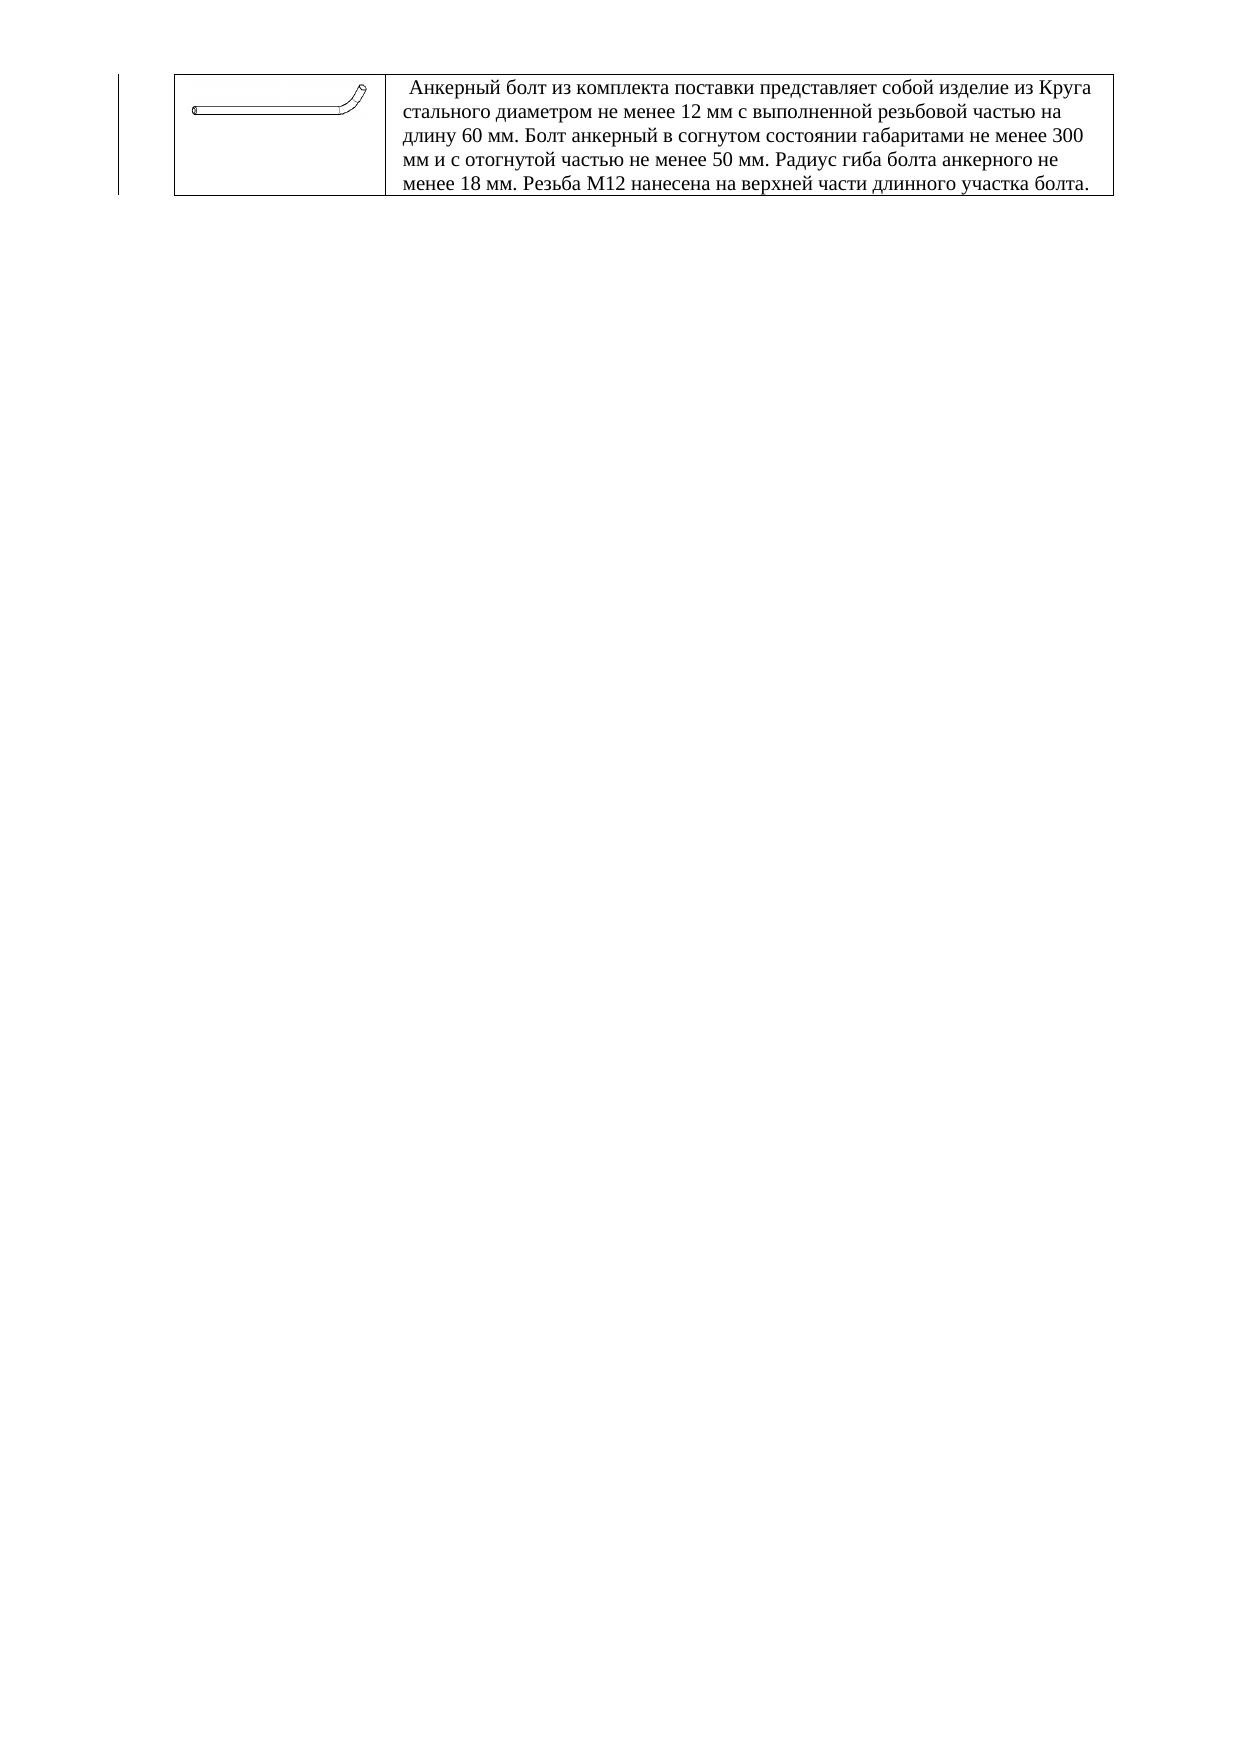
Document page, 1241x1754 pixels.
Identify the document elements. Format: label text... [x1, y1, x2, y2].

table_cell [175, 75, 385, 195]
picture [186, 75, 374, 132]
table_cell Анкерный болт из комплекта поставки представляет собой изделие из Круга стального диаметром не менее 12 мм с выполненной резьбовой частью на длину 60 мм. Болт анкерный в согнутом состоянии габаритами не менее 300 мм и с отогнутой частью не менее 50 мм. Радиус гиба болта анкерного не менее 18 мм. Резьба М12 нанесена на верхней части длинного участка болта. [386, 75, 1113, 195]
